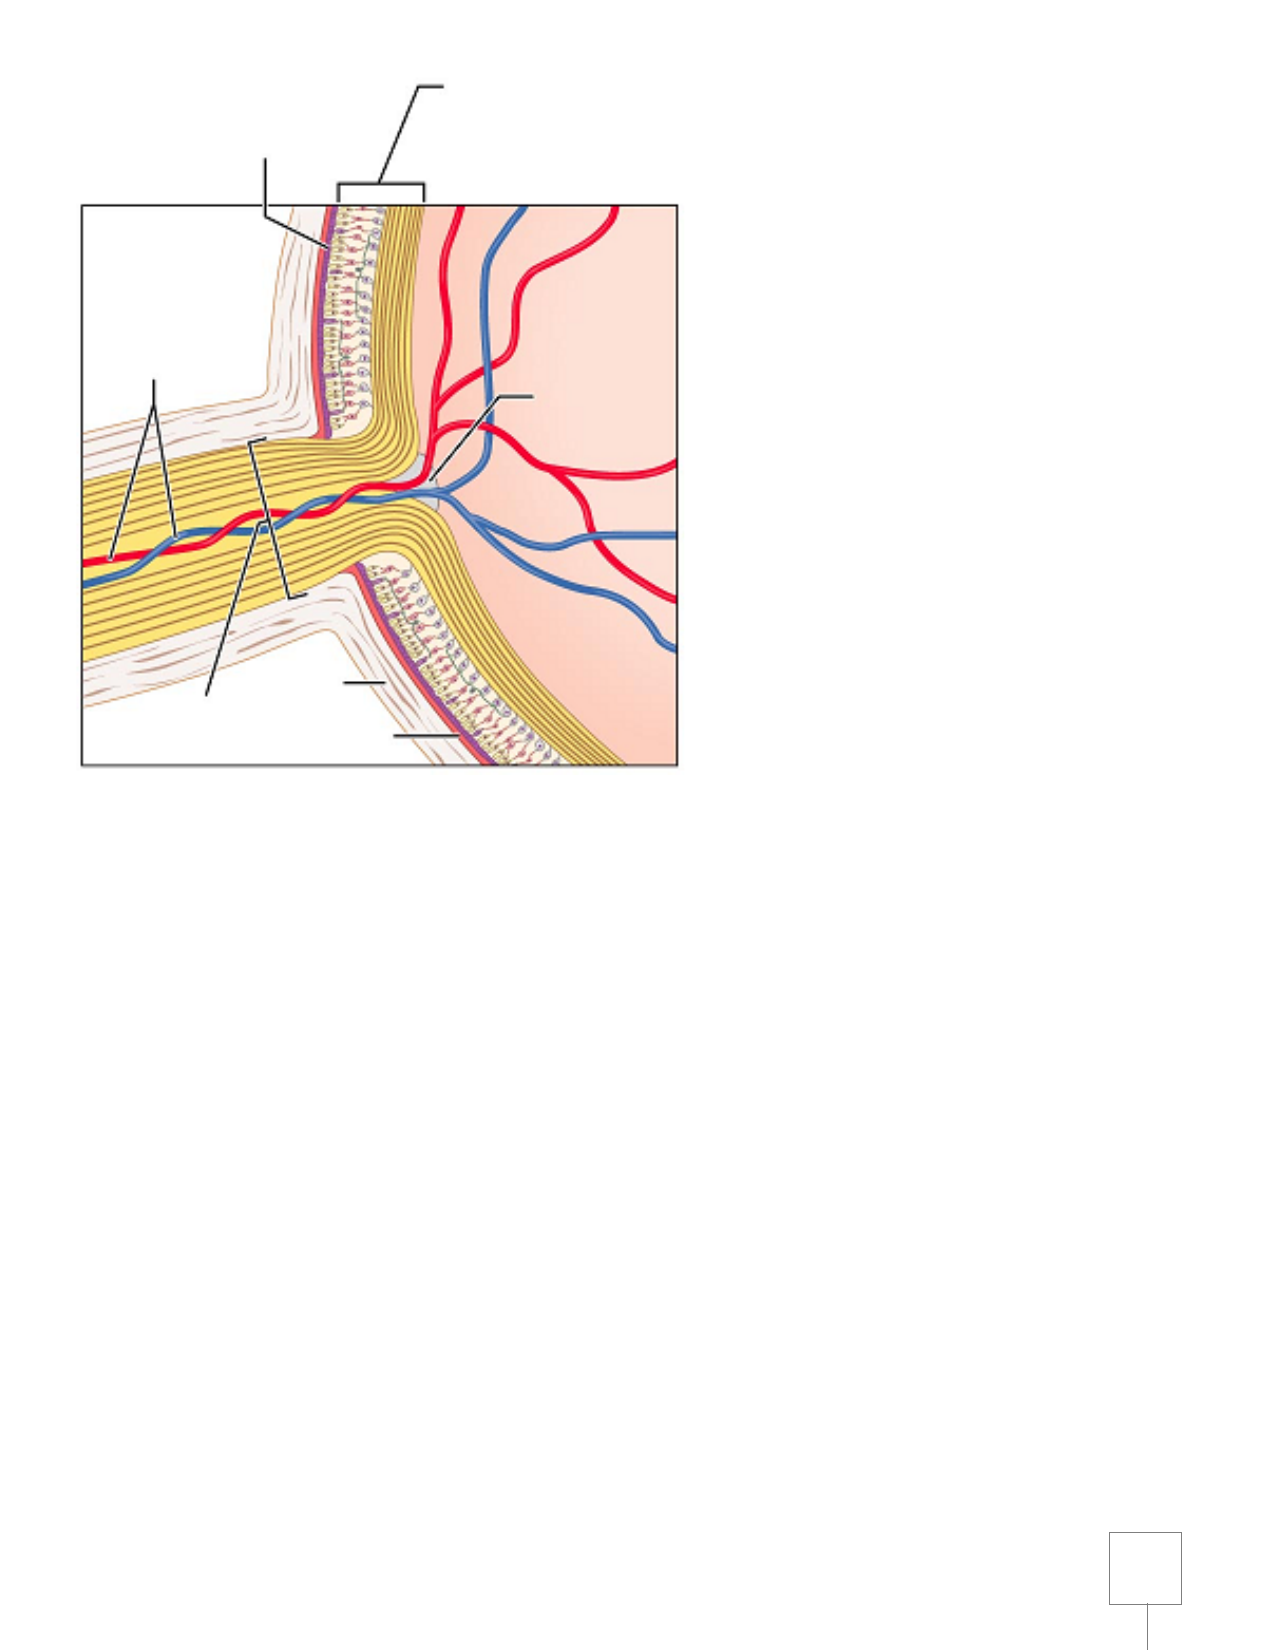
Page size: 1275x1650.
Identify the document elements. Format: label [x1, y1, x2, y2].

picture [75, 75, 685, 775]
